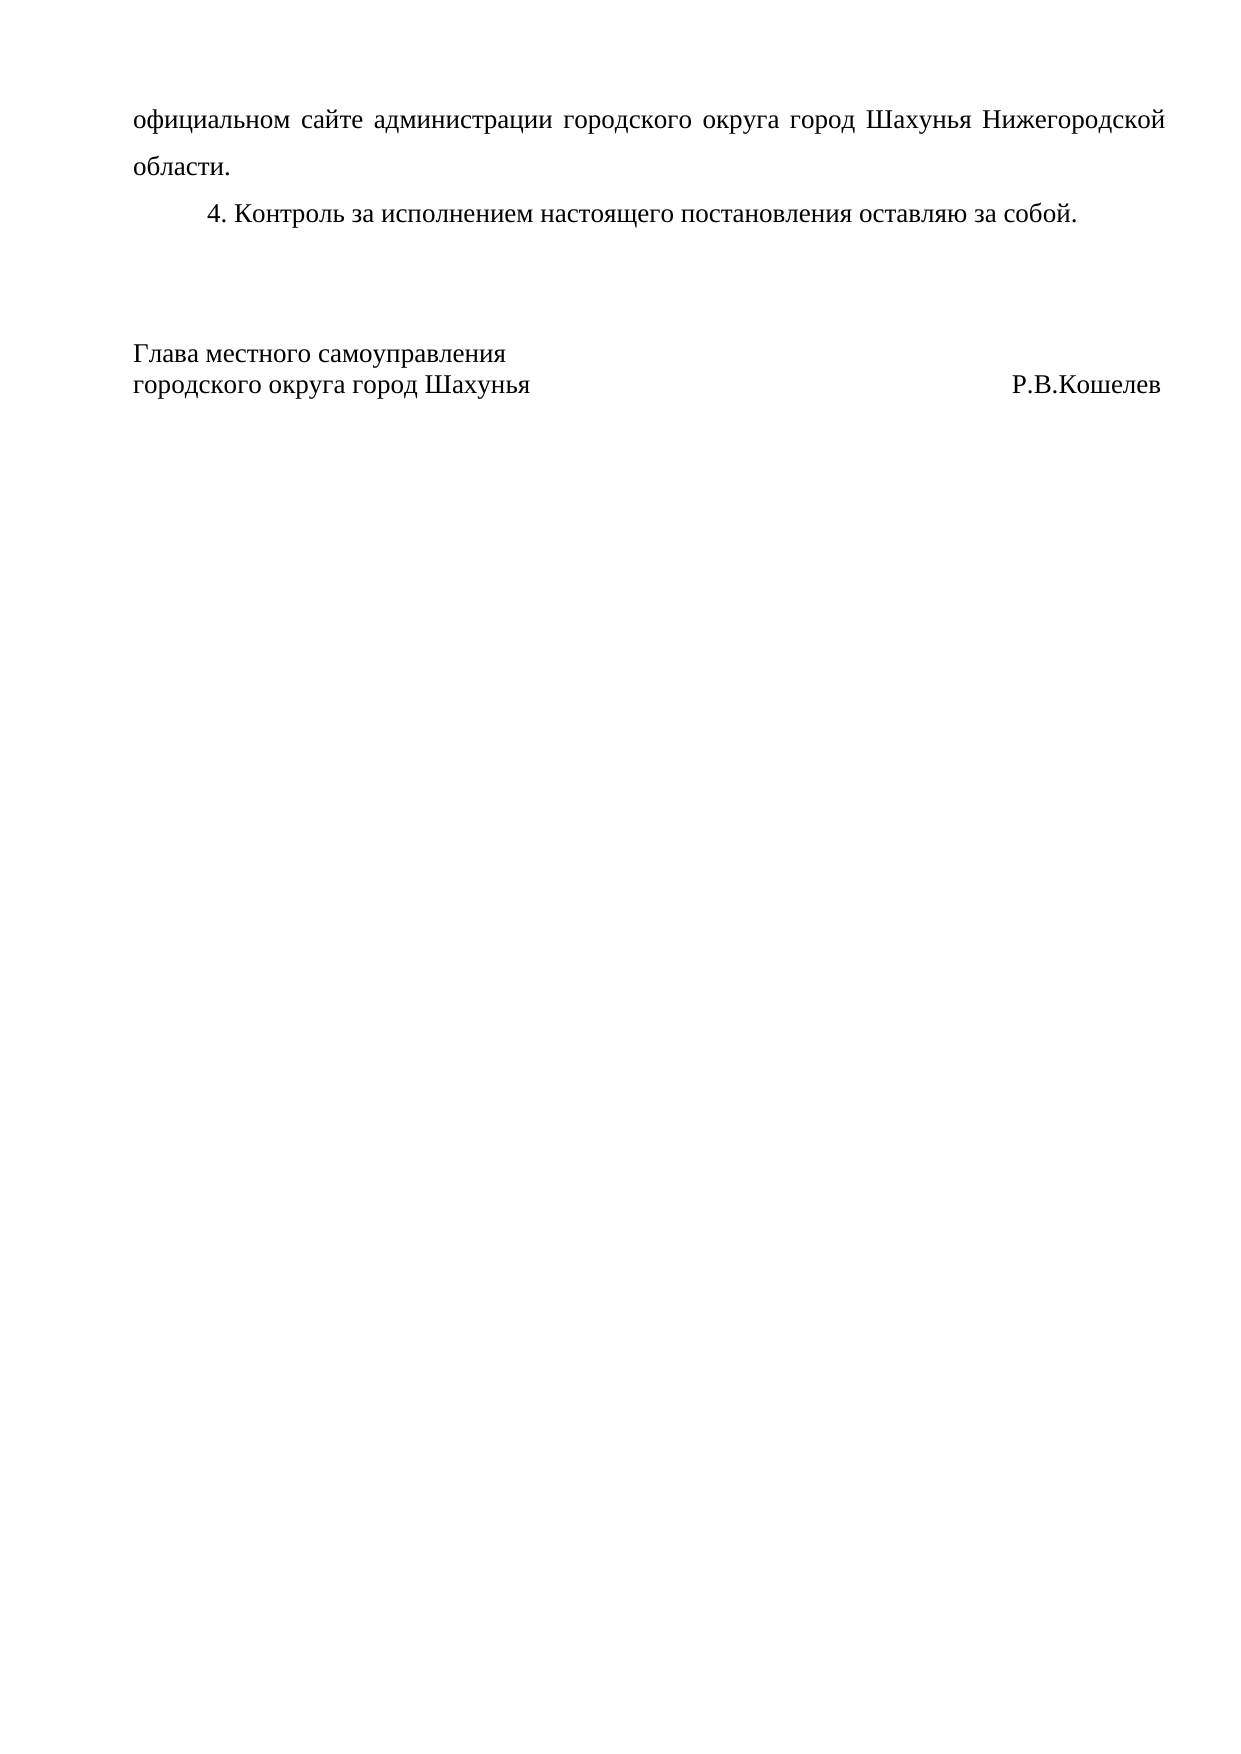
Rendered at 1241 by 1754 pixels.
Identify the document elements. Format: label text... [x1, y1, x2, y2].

text 4. Контроль за исполнением настоящего постановления оставляю за собой. [133, 197, 1166, 228]
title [133, 103, 1166, 181]
text Глава местного самоуправления [133, 337, 1166, 368]
text городского округа город Шахунья Р.В.Кошелев [133, 368, 1166, 399]
